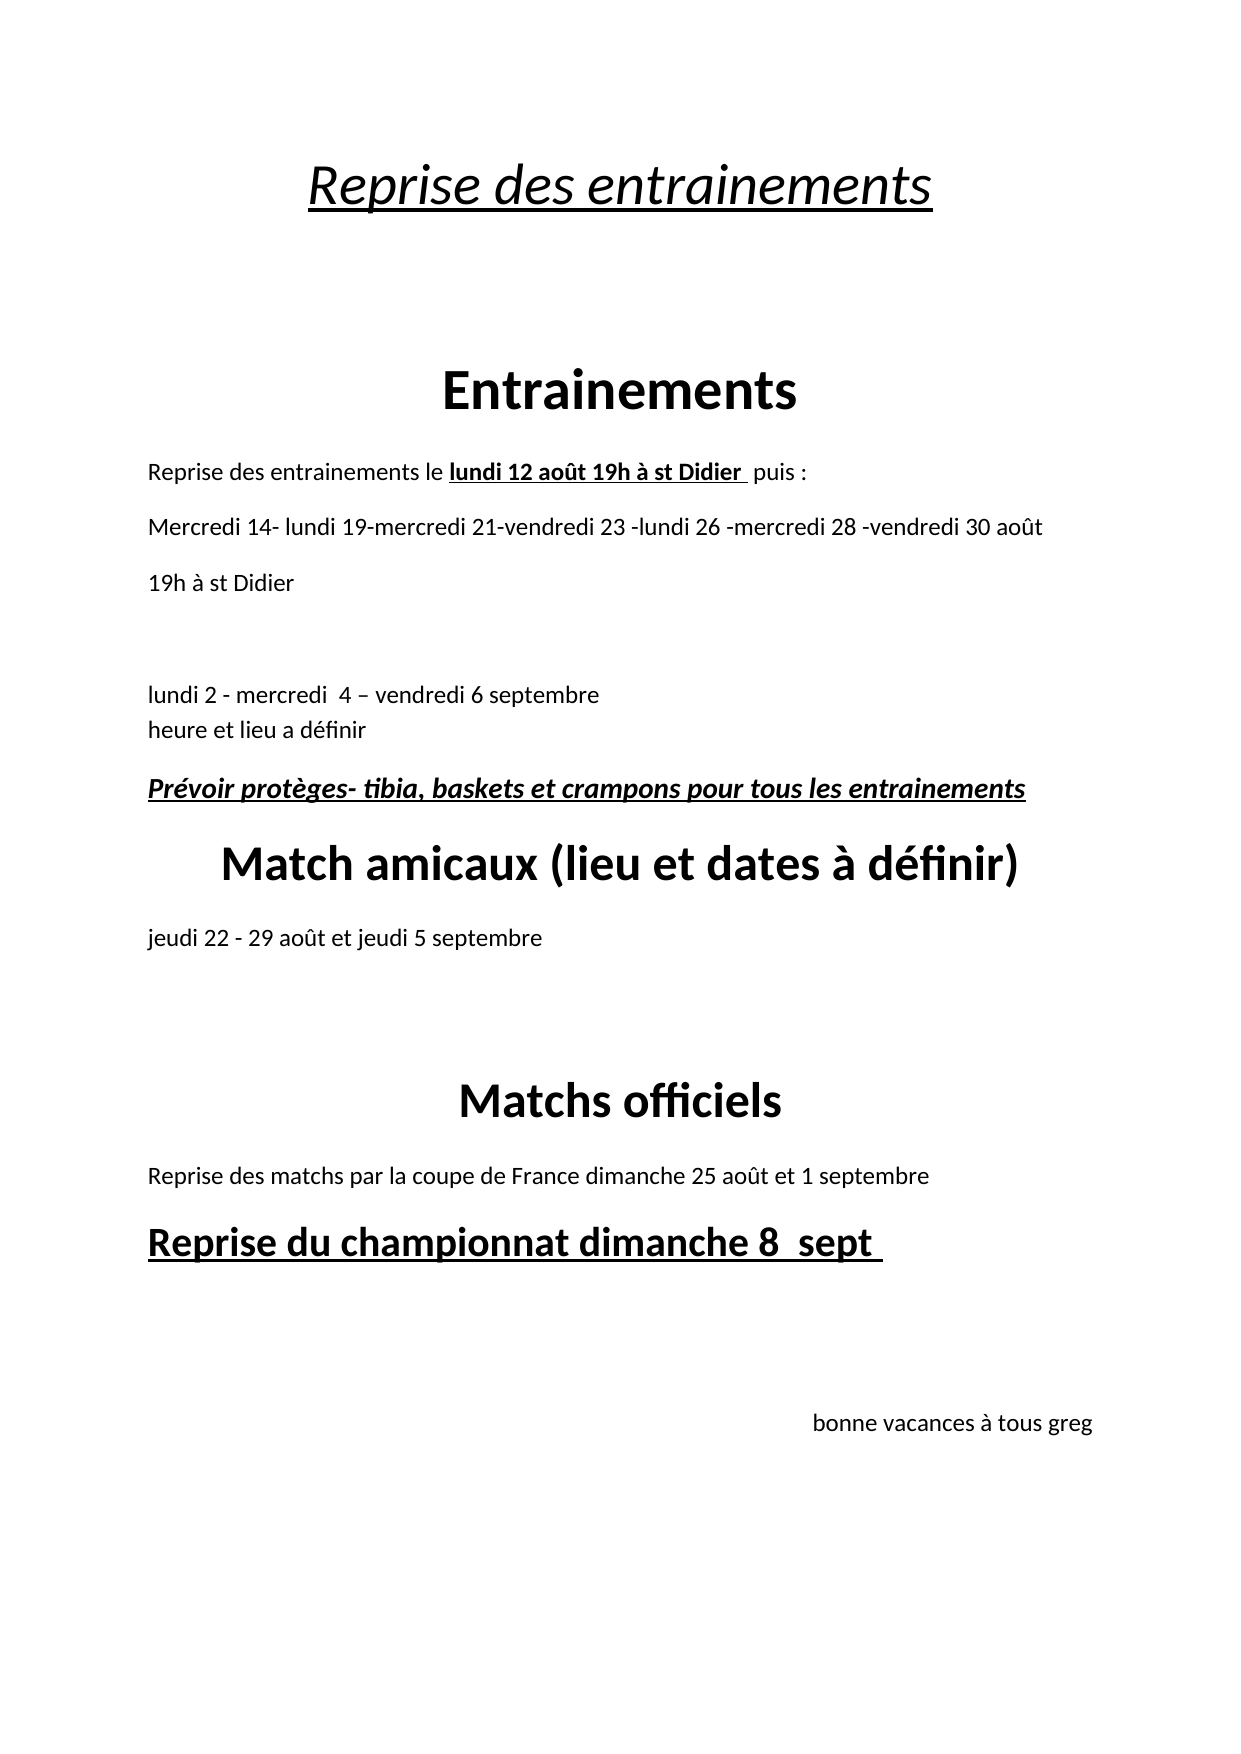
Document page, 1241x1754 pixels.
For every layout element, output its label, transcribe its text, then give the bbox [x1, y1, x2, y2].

text Entrainements [148, 353, 1093, 424]
text Prévoir protèges- tibia, baskets et crampons pour tous les entrainements [148, 770, 1093, 806]
text Reprise des entrainements le lundi 12 août 19h à st Didier puis : [148, 456, 1093, 486]
text Reprise des matchs par la coupe de France dimanche 25 août et 1 septembre [148, 1160, 1093, 1191]
text Mercredi 14- lundi 19-mercredi 21-vendredi 23 -lundi 26 -mercredi 28 -vendredi 30 août [148, 512, 1093, 542]
text jeudi 22 - 29 août et jeudi 5 septembre [148, 923, 1093, 953]
text Reprise du championnat dimanche 8 sept [148, 1216, 1093, 1267]
text lundi 2 - mercredi 4 – vendredi 6 septembre heure et lieu a définir [148, 679, 1093, 744]
text bonne vacances à tous greg [148, 1407, 1093, 1438]
text 19h à st Didier [148, 567, 1093, 598]
text Match amicaux (lieu et dates à définir) [148, 832, 1093, 893]
text Reprise des entrainements [148, 148, 1093, 219]
text Matchs officiels [148, 1069, 1093, 1130]
